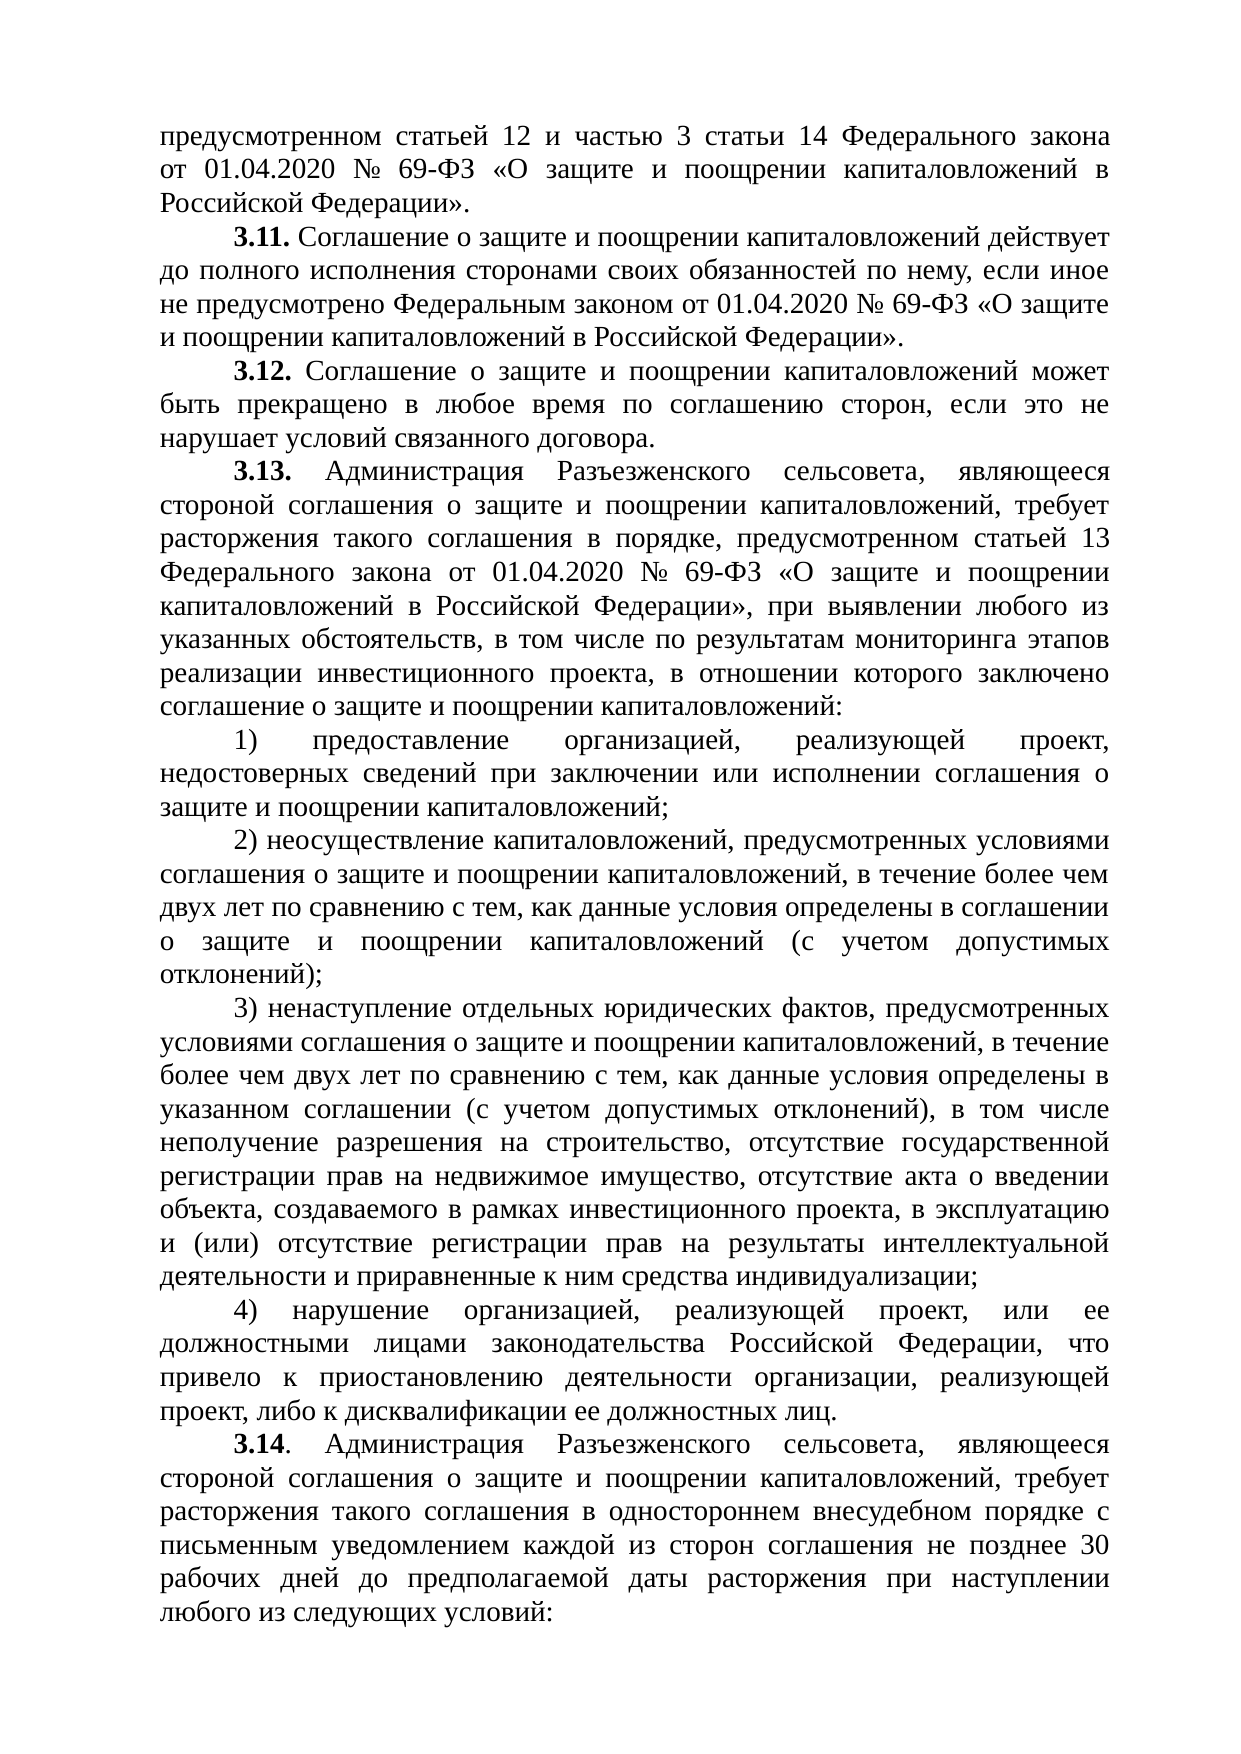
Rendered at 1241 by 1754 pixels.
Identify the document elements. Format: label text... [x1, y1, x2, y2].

text 3.13. Администрация Разъезженского сельсовета, являющееся стороной соглашения о защите и поощрении капиталовложений, требует расторжения такого соглашения в порядке, предусмотренном статьей 13 Федерального закона от 01.04.2020 № 69-ФЗ «О защите и поощрении капиталовложений в Российской Федерации», при выявлении любого из указанных обстоятельств, в том числе по результатам мониторинга этапов реализации инвестиционного проекта, в отношении которого заключено соглашение о защите и поощрении капиталовложений: [159, 453, 1110, 722]
text 1) предоставление организацией, реализующей проект, недостоверных сведений при заключении или исполнении соглашения о защите и поощрении капиталовложений; [159, 722, 1110, 822]
text 3.11. Соглашение о защите и поощрении капиталовложений действует до полного исполнения сторонами своих обязанностей по нему, если иное не предусмотрено Федеральным законом от 01.04.2020 № 69-ФЗ «О защите и поощрении капиталовложений в Российской Федерации». [159, 219, 1110, 353]
text 2) неосуществление капиталовложений, предусмотренных условиями соглашения о защите и поощрении капиталовложений, в течение более чем двух лет по сравнению с тем, как данные условия определены в соглашении о защите и поощрении капиталовложений (с учетом допустимых отклонений); [159, 822, 1110, 990]
text 4) нарушение организацией, реализующей проект, или ее должностными лицами законодательства Российской Федерации, что привело к приостановлению деятельности организации, реализующей проект, либо к дисквалификации ее должностных лиц. [159, 1292, 1110, 1426]
text 3.14. Администрация Разъезженского сельсовета, являющееся стороной соглашения о защите и поощрении капиталовложений, требует расторжения такого соглашения в одностороннем внесудебном порядке с письменным уведомлением каждой из сторон соглашения не позднее 30 рабочих дней до предполагаемой даты расторжения при наступлении любого из следующих условий: [159, 1426, 1110, 1627]
text 3.12. Соглашение о защите и поощрении капиталовложений может быть прекращено в любое время по соглашению сторон, если это не нарушает условий связанного договора. [159, 353, 1110, 453]
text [159, 118, 1110, 219]
text 3) ненаступление отдельных юридических фактов, предусмотренных условиями соглашения о защите и поощрении капиталовложений, в течение более чем двух лет по сравнению с тем, как данные условия определены в указанном соглашении (с учетом допустимых отклонений), в том числе неполучение разрешения на строительство, отсутствие государственной регистрации прав на недвижимое имущество, отсутствие акта о введении объекта, создаваемого в рамках инвестиционного проекта, в эксплуатацию и (или) отсутствие регистрации прав на результаты интеллектуальной деятельности и приравненные к ним средства индивидуализации; [159, 990, 1110, 1292]
